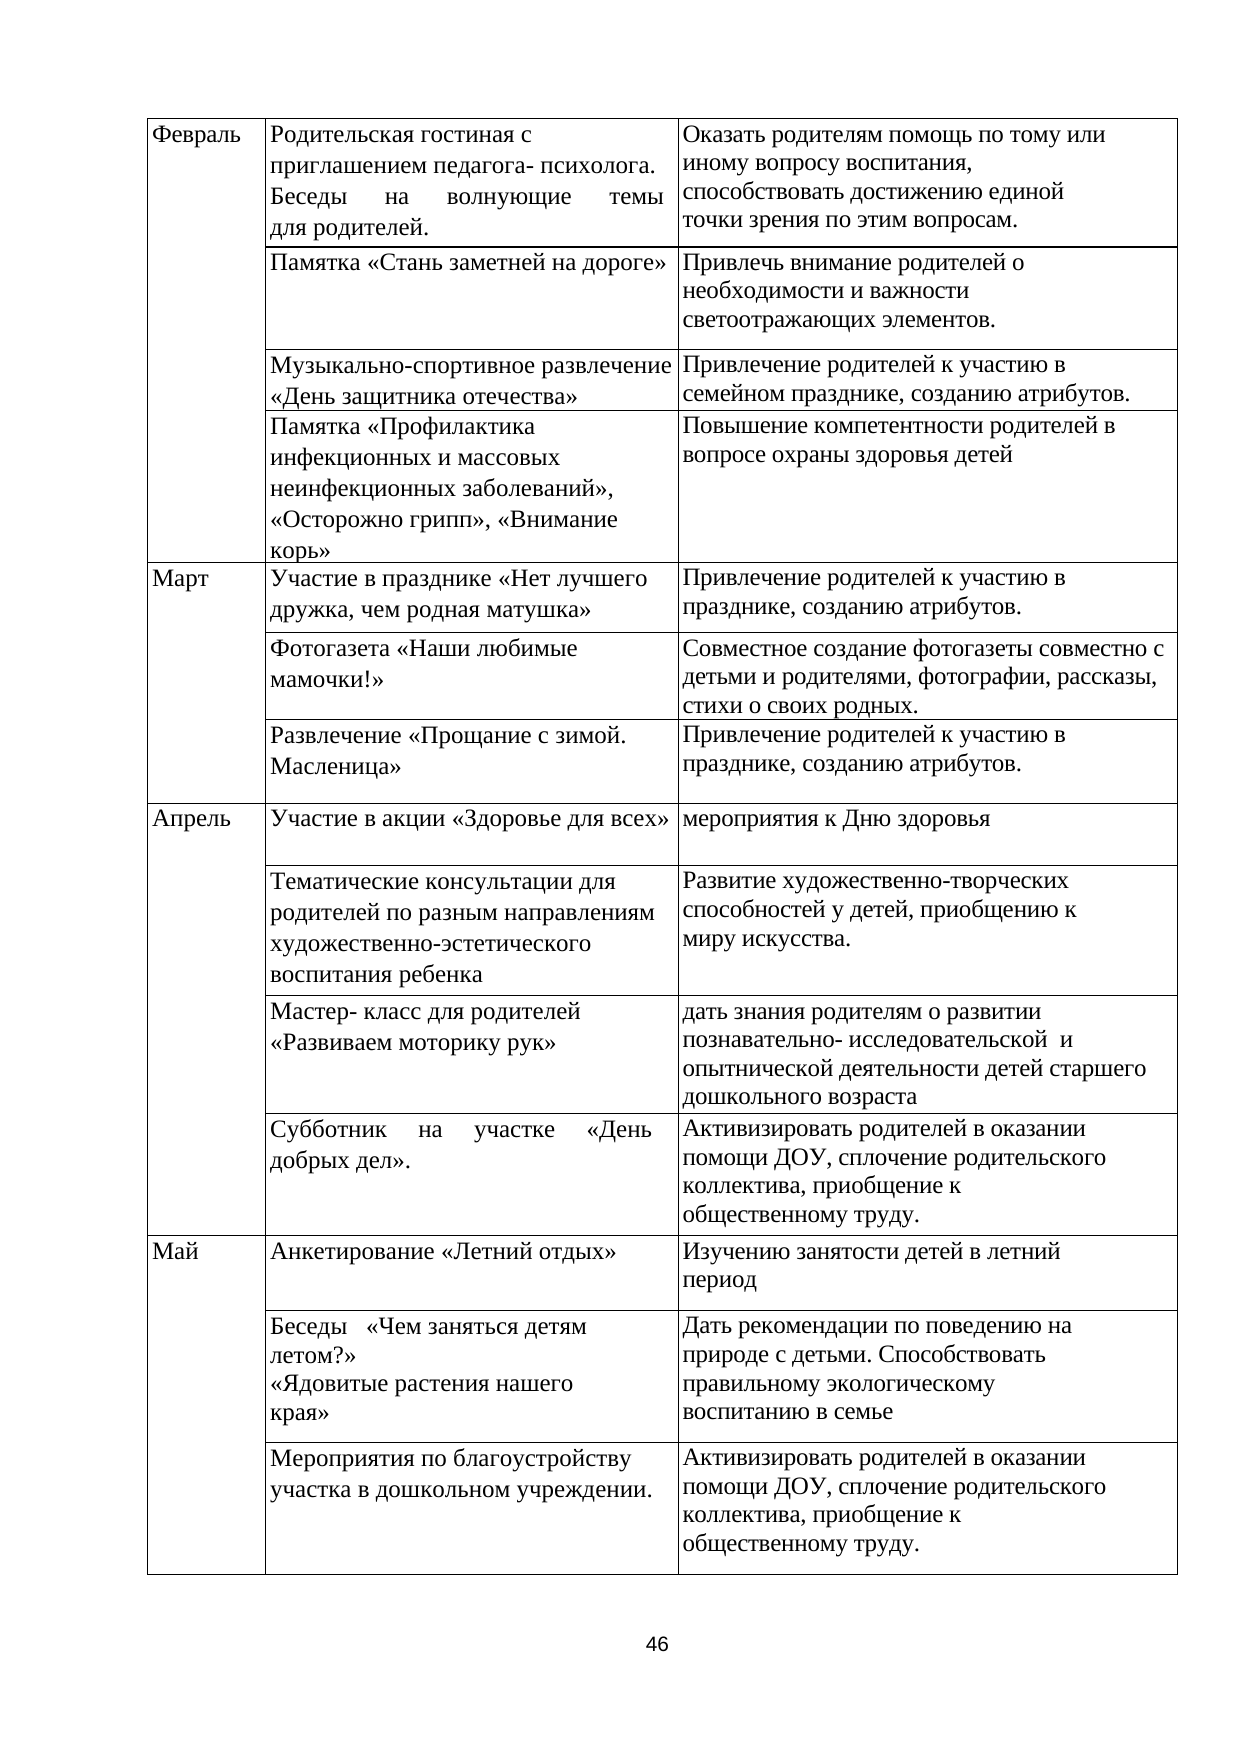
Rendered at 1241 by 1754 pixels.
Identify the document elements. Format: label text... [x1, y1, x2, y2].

table_cell Участие в празднике «Нет лучшего дружка, чем родная матушка» [266, 563, 678, 632]
table_cell Мероприятия по благоустройству участка в дошкольном учреждении. [266, 1443, 678, 1574]
table_cell Фотогазета «Наши любимые мамочки!» [266, 633, 678, 719]
table_cell Субботник на участке «День добрых дел». [266, 1114, 678, 1235]
table_cell Анкетирование «Летний отдых» [266, 1236, 678, 1310]
table_cell Апрель [148, 804, 265, 1235]
table_cell Музыкально-спортивное развлечение «День защитника отечества» [266, 350, 678, 410]
table_cell Привлечь внимание родителей о необходимости и важности светоотражающих элементов. [679, 248, 1177, 349]
table_cell Родительская гостиная с приглашением педагога- психолога. Беседы на волнующие темы для родителей. [266, 119, 678, 246]
table_cell Повышение компетентности родителей в вопросе охраны здоровья детей [679, 411, 1177, 562]
table_cell Памятка «Стань заметней на дороге» [266, 248, 678, 349]
table_cell Май [148, 1236, 265, 1574]
table_cell Март [148, 563, 265, 802]
table_cell Беседы «Чем заняться детям летом?» «Ядовитые растения нашего края» [266, 1311, 678, 1442]
table_cell Мастер- класс для родителей «Развиваем моторику рук» [266, 996, 678, 1113]
table_cell Февраль [148, 119, 265, 562]
table_cell Дать рекомендации по поведению на природе с детьми. Способствовать правильному экологическому воспитанию в семье [679, 1311, 1177, 1442]
table_cell дать знания родителям о развитии познавательно- исследовательской и опытнической деятельности детей старшего дошкольного возраста [679, 996, 1177, 1113]
table_cell Активизировать родителей в оказании помощи ДОУ, сплочение родительского коллектива, приобщение к общественному труду. [679, 1443, 1177, 1574]
table_cell мероприятия к Дню здоровья [679, 804, 1177, 865]
table_cell Оказать родителям помощь по тому или иному вопросу воспитания, способствовать достижению единой точки зрения по этим вопросам. [679, 119, 1177, 246]
table_cell Развлечение «Прощание с зимой. Масленица» [266, 720, 678, 802]
table_cell Тематические консультации для родителей по разным направлениям художественно-эстетического воспитания ребенка [266, 866, 678, 995]
table_cell Развитие художественно-творческих способностей у детей, приобщению к миру искусства. [679, 866, 1177, 995]
table_cell Изучению занятости детей в летний период [679, 1236, 1177, 1310]
table_cell Привлечение родителей к участию в празднике, созданию атрибутов. [679, 563, 1177, 632]
table_cell Привлечение родителей к участию в семейном празднике, созданию атрибутов. [679, 350, 1177, 410]
table_cell Совместное создание фотогазеты совместно с детьми и родителями, фотографии, рассказы, стихи о своих родных. [679, 633, 1177, 719]
table_cell Памятка «Профилактика инфекционных и массовых неинфекционных заболеваний», «Осторожно грипп», «Внимание корь» [266, 411, 678, 562]
table_cell Активизировать родителей в оказании помощи ДОУ, сплочение родительского коллектива, приобщение к общественному труду. [679, 1114, 1177, 1235]
table_cell Участие в акции «Здоровье для всех» [266, 804, 678, 865]
table_cell Привлечение родителей к участию в празднике, созданию атрибутов. [679, 720, 1177, 802]
